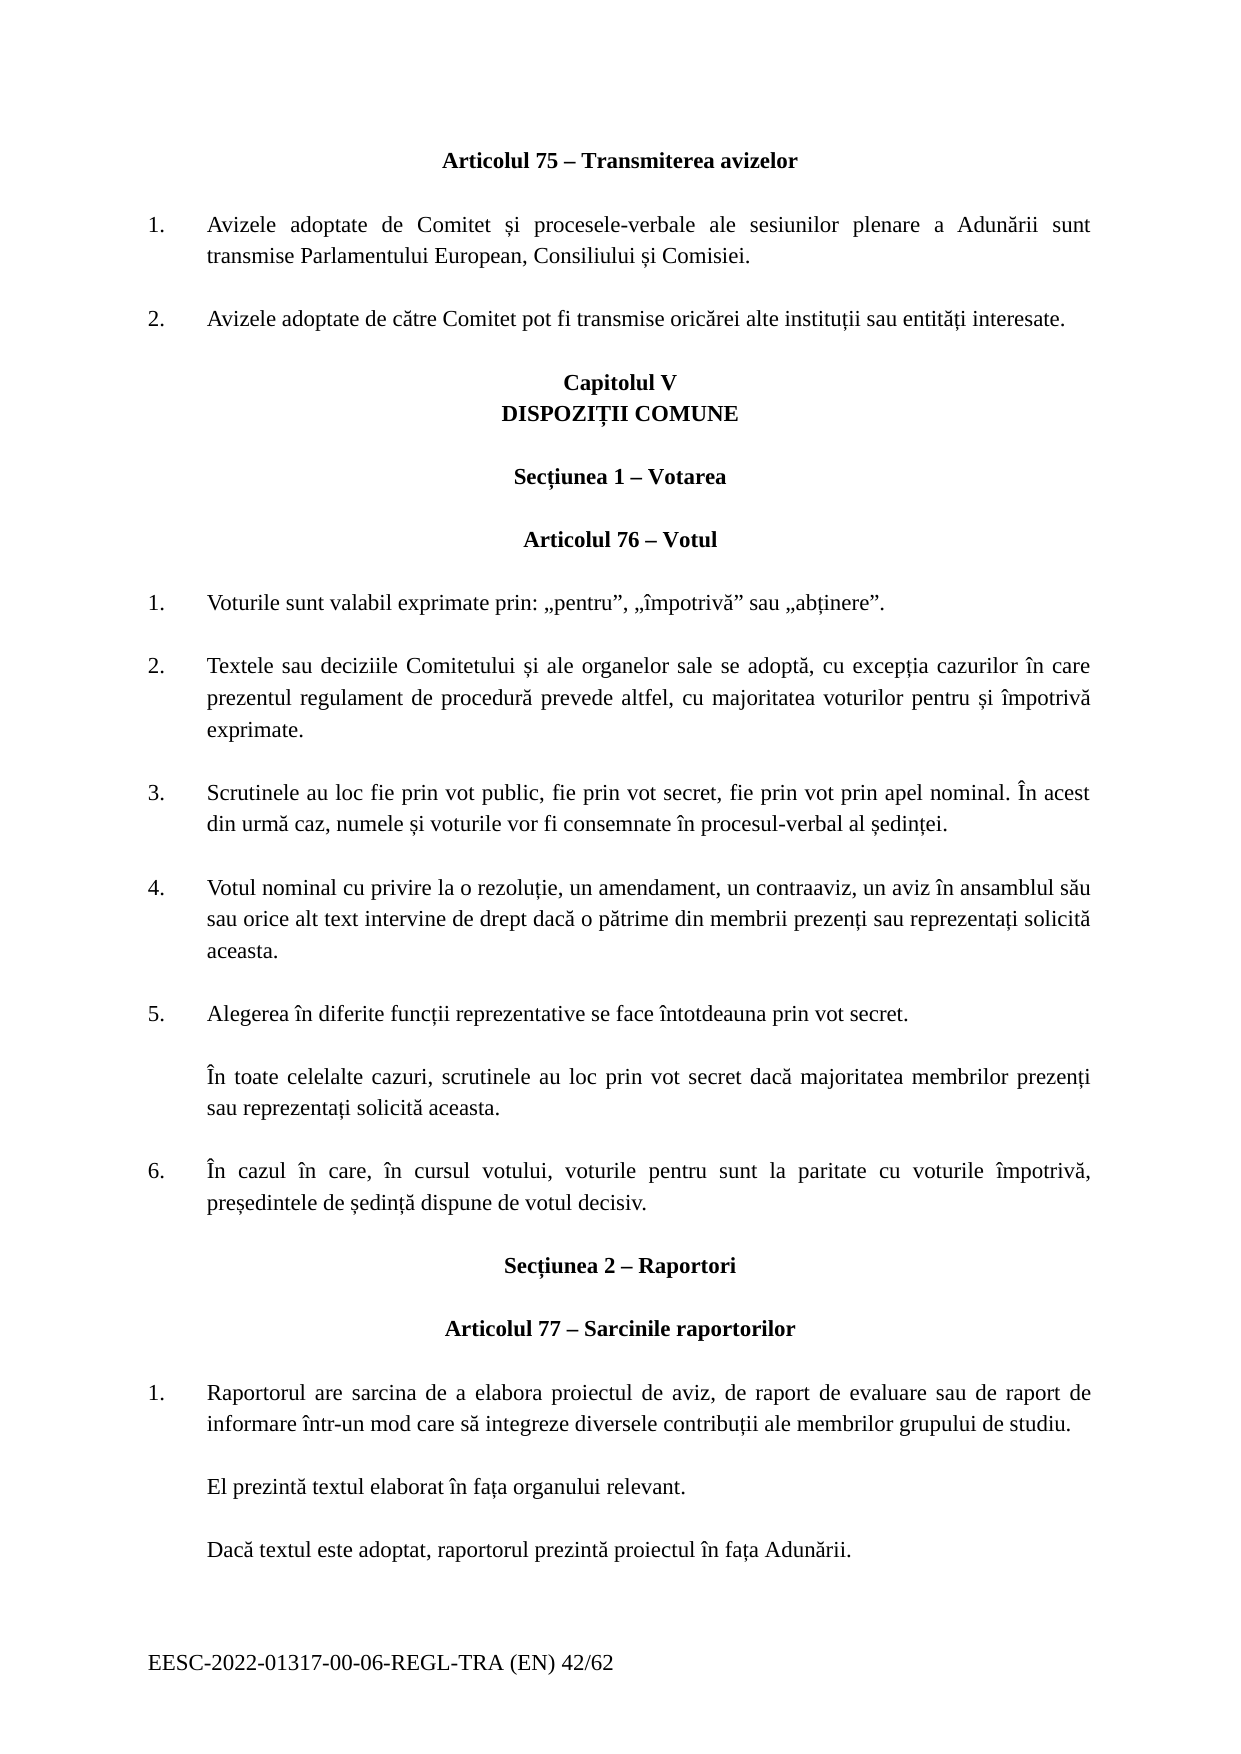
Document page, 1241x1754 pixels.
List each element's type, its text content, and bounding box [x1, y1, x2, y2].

text În toate celelalte cazuri, scrutinele au loc prin vot secret dacă majoritatea membrilor prezenți sau reprezentați solicită aceasta. [207, 1063, 1093, 1121]
subtitle Textele sau deciziile Comitetului și ale organelor sale se adoptă, cu excepția cazurilor în care prezentul regulament de procedură prevede altfel, cu majoritatea voturilor pentru și împotrivă exprimate. [148, 653, 1093, 742]
subtitle Alegerea în diferite funcții reprezentative se face întotdeauna prin vot secret. [148, 1000, 1093, 1026]
subtitle Votul nominal cu privire la o rezoluție, un amendament, un contraaviz, un aviz în ansamblul său sau orice alt text intervine de drept dacă o pătrime din membrii prezenți sau reprezentați solicită aceasta. [148, 873, 1093, 963]
subtitle Scrutinele au loc fie prin vot public, fie prin vot secret, fie prin vot prin apel nominal. În acest din urmă caz, numele și voturile vor fi consemnate în procesul-verbal al ședinței. [148, 779, 1093, 837]
text DISPOZIȚII COMUNE [148, 400, 1093, 426]
subtitle Voturile sunt valabil exprimate prin: „pentru”, „împotrivă” sau „abținere”. [148, 589, 1093, 616]
text Articolul 77 – Sarcinile raportorilor [148, 1315, 1093, 1342]
subtitle Avizele adoptate de către Comitet pot fi transmise oricărei alte instituții sau entități interesate. [148, 305, 1093, 332]
text Secțiunea 1 – Votarea [148, 463, 1093, 489]
text Secțiunea 2 – Raportori [148, 1252, 1093, 1279]
subtitle În cazul în care, în cursul votului, voturile pentru sunt la paritate cu voturile împotrivă, președintele de ședință dispune de votul decisiv. [148, 1158, 1093, 1216]
subtitle Avizele adoptate de Comitet și procesele-verbale ale sesiunilor plenare a Adunării sunt transmise Parlamentului European, Consiliului și Comisiei. [148, 211, 1093, 269]
text Dacă textul este adoptat, raportorul prezintă proiectul în fața Adunării. [207, 1536, 1093, 1563]
text Capitolul V [148, 368, 1093, 395]
text Articolul 76 – Votul [148, 526, 1093, 553]
text El prezintă textul elaborat în fața organului relevant. [207, 1473, 1093, 1499]
text Articolul 75 – Transmiterea avizelor [148, 148, 1093, 174]
subtitle Raportorul are sarcina de a elabora proiectul de aviz, de raport de evaluare sau de raport de informare într-un mod care să integreze diversele contribuții ale membrilor grupului de studiu. [148, 1378, 1093, 1436]
